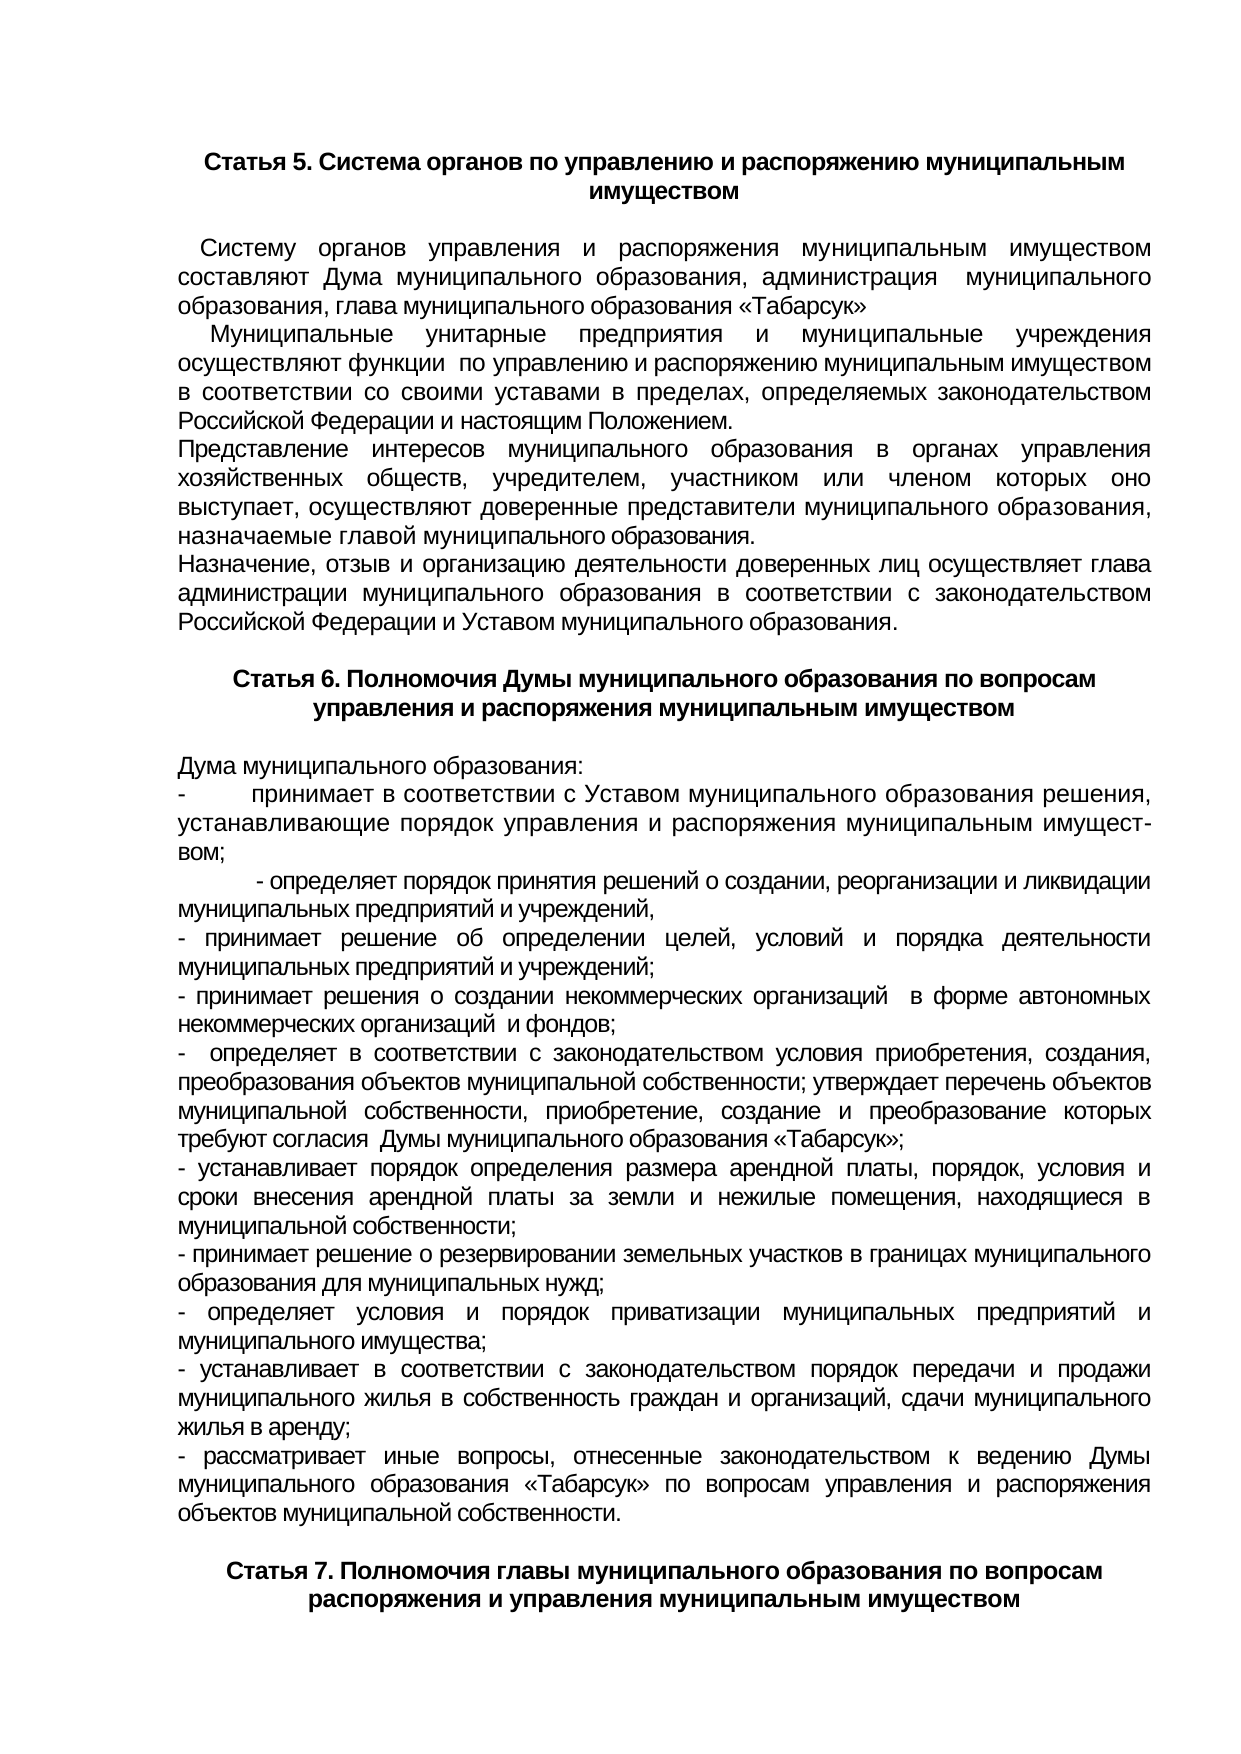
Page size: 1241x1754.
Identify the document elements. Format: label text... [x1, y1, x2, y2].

text - принимает решения о создании некоммерческих организаций в форме автономных некоммерческих организаций и фондов; [177, 981, 1152, 1038]
text Муниципальные унитарные предприятия и муниципальные учреждения осуществляют функции по управлению и распоряжению муниципальным имуществом в соответствии со своими уставами в пределах, определяемых законодательством Российской Федерации и настоящим Положением. [177, 319, 1152, 434]
text - принимает решение о резервировании земельных участков в границах муниципального образования для муниципальных нужд; [177, 1239, 1152, 1297]
text Статья 6. Полномочия Думы муниципального образования по вопросам управления и распоряжения муниципальным имуществом [177, 664, 1152, 722]
text - устанавливает порядок определения размера арендной платы, порядок, условия и сроки внесения арендной платы за земли и нежилые помещения, находящиеся в муниципальной собственности; [177, 1153, 1152, 1239]
text Дума муниципального образования: [177, 751, 1152, 779]
text - принимает в соответствии с Уставом муниципального образования решения, устанавливающие порядок управления и распоряжения муниципальным имуществом; [177, 779, 1152, 866]
text Статья 5. Система органов по управлению и распоряжению муниципальным имуществом [177, 147, 1152, 204]
text Представление интересов муниципального образования в органах управления хозяйственных обществ, учредителем, участником или членом которых оно выступает, осуществляют доверенные представители муниципального образования, назначаемые главой муниципального образования. [177, 434, 1152, 549]
text - рассматривает иные вопросы, отнесенные законодательством к ведению Думы муниципального образования «Табарсук» по вопросам управления и распоряжения объектов муниципальной собственности. [177, 1441, 1152, 1527]
text Систему органов управления и распоряжения муниципальным имуществом составляют Дума муниципального образования, администрация муниципального образования, глава муниципального образования «Табарсук» [177, 233, 1152, 319]
text - устанавливает в соответствии с законодательством порядок передачи и продажи муниципального жилья в собственность граждан и организаций, сдачи муниципального жилья в аренду; [177, 1354, 1152, 1441]
text - принимает решение об определении целей, условий и порядка деятельности муниципальных предприятий и учреждений; [177, 923, 1152, 981]
text Статья 7. Полномочия главы муниципального образования по вопросам распоряжения и управления муниципальным имуществом [177, 1556, 1152, 1613]
text Назначение, отзыв и организацию деятельности доверенных лиц осуществляет глава администрации муниципального образования в соответствии с законодательством Российской Федерации и Уставом муниципального образования. [177, 549, 1152, 636]
text - определяет в соответствии с законодательством условия приобретения, создания, преобразования объектов муниципальной собственности; утверждает перечень объектов муниципальной собственности, приобретение, создание и преобразование которых требуют согласия Думы муниципального образования «Табарсук»; [177, 1038, 1152, 1153]
text - определяет порядок принятия решений о создании, реорганизации и ликвидации муниципальных предприятий и учреждений, [177, 866, 1152, 923]
text - определяет условия и порядок приватизации муниципальных предприятий и муниципального имущества; [177, 1297, 1152, 1354]
